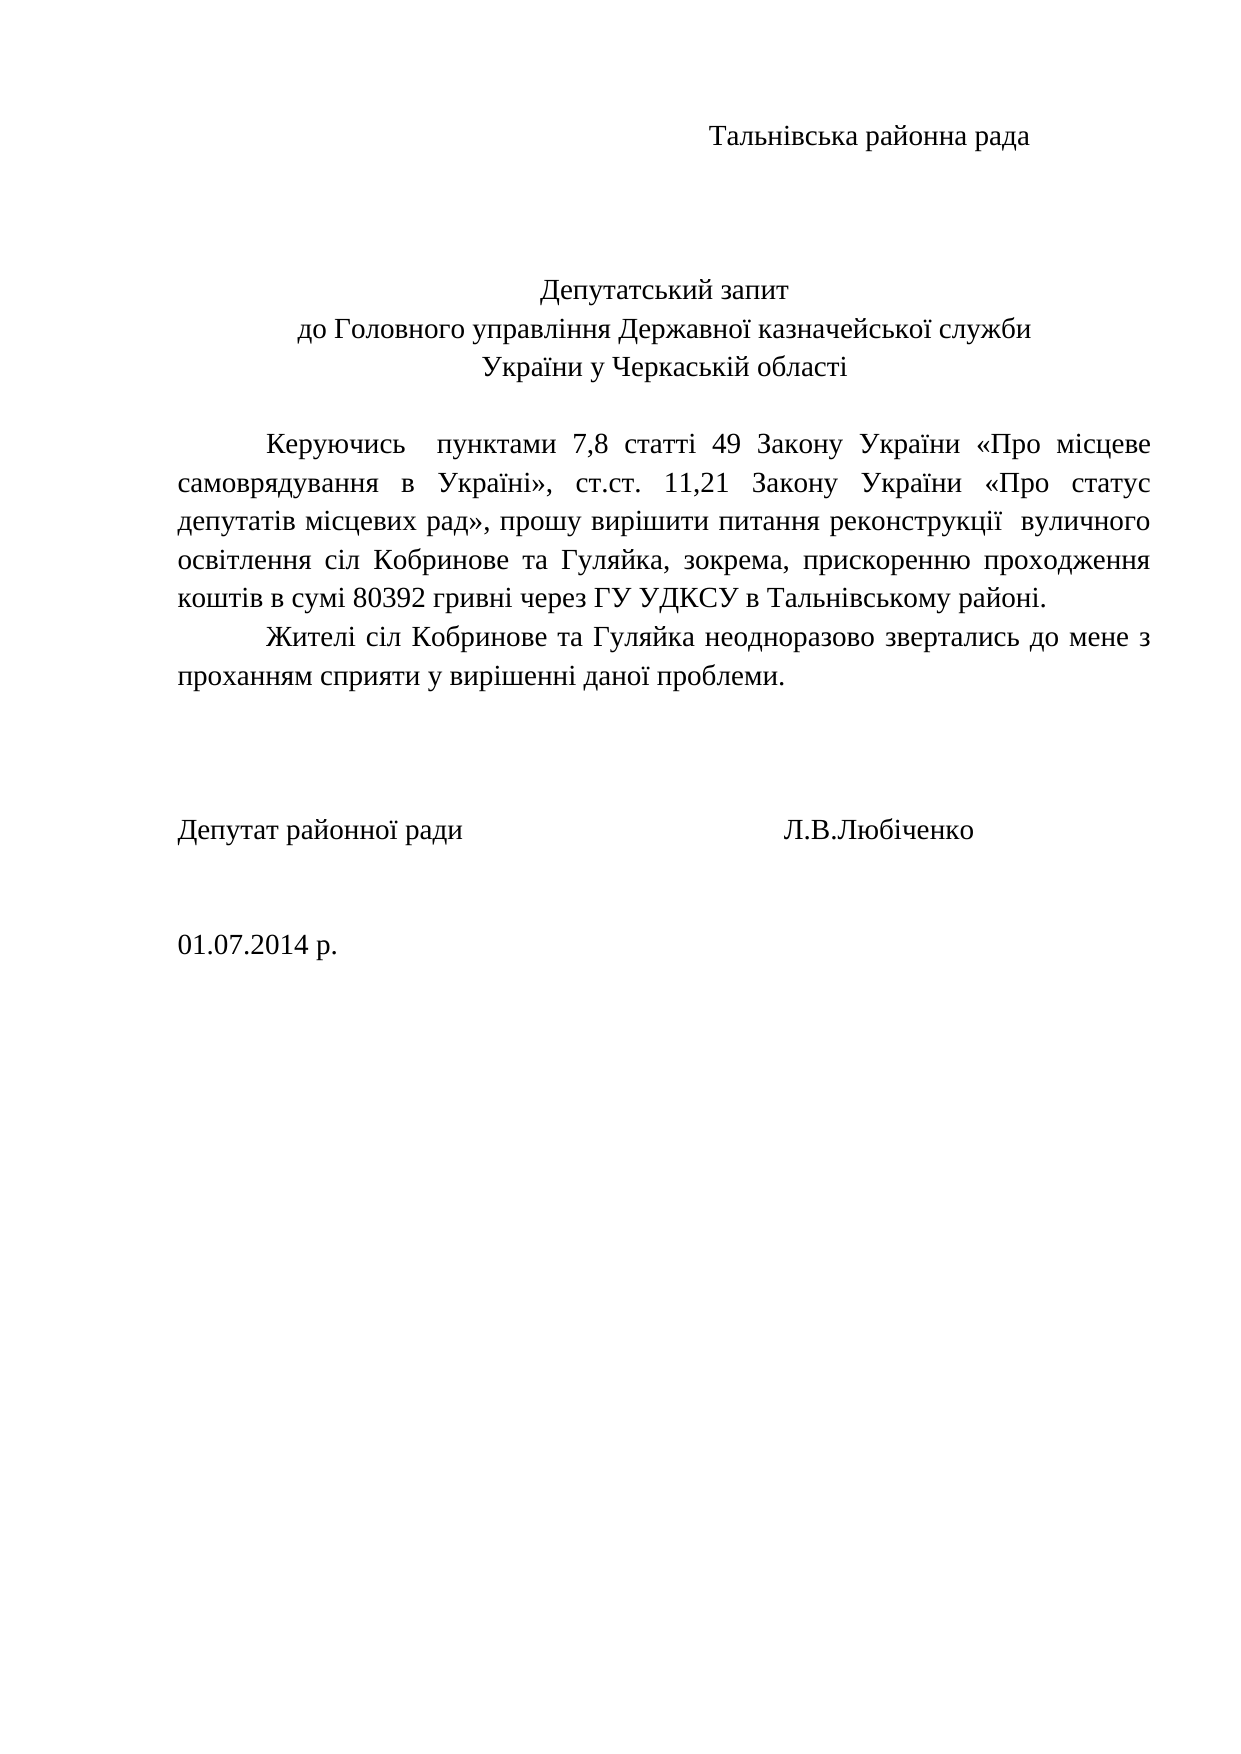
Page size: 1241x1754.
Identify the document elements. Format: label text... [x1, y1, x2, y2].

text України у Черкаській області [177, 349, 1152, 383]
text 01.07.2014 р. [177, 927, 1152, 961]
text Керуючись пунктами 7,8 статті 49 Закону України «Про місцеве самоврядування в Україні», ст.ст. 11,21 Закону України «Про статус депутатів місцевих рад», прошу вирішити питання реконструкції вуличного освітлення сіл Кобринове та Гуляйка, зокрема, прискоренню проходження коштів в сумі 80392 гривні через ГУ УДКСУ в Тальнівському районі. [177, 426, 1152, 614]
text до Головного управління Державної казначейської служби [177, 311, 1152, 344]
text Депутат районної ради Л.В.Любіченко [177, 812, 1152, 845]
text Депутатський запит [177, 272, 1152, 306]
text Тальнівська районна рада [709, 118, 1152, 152]
text Жителі сіл Кобринове та Гуляйка неодноразово звертались до мене з проханням сприяти у вирішенні даної проблеми. [177, 619, 1152, 691]
